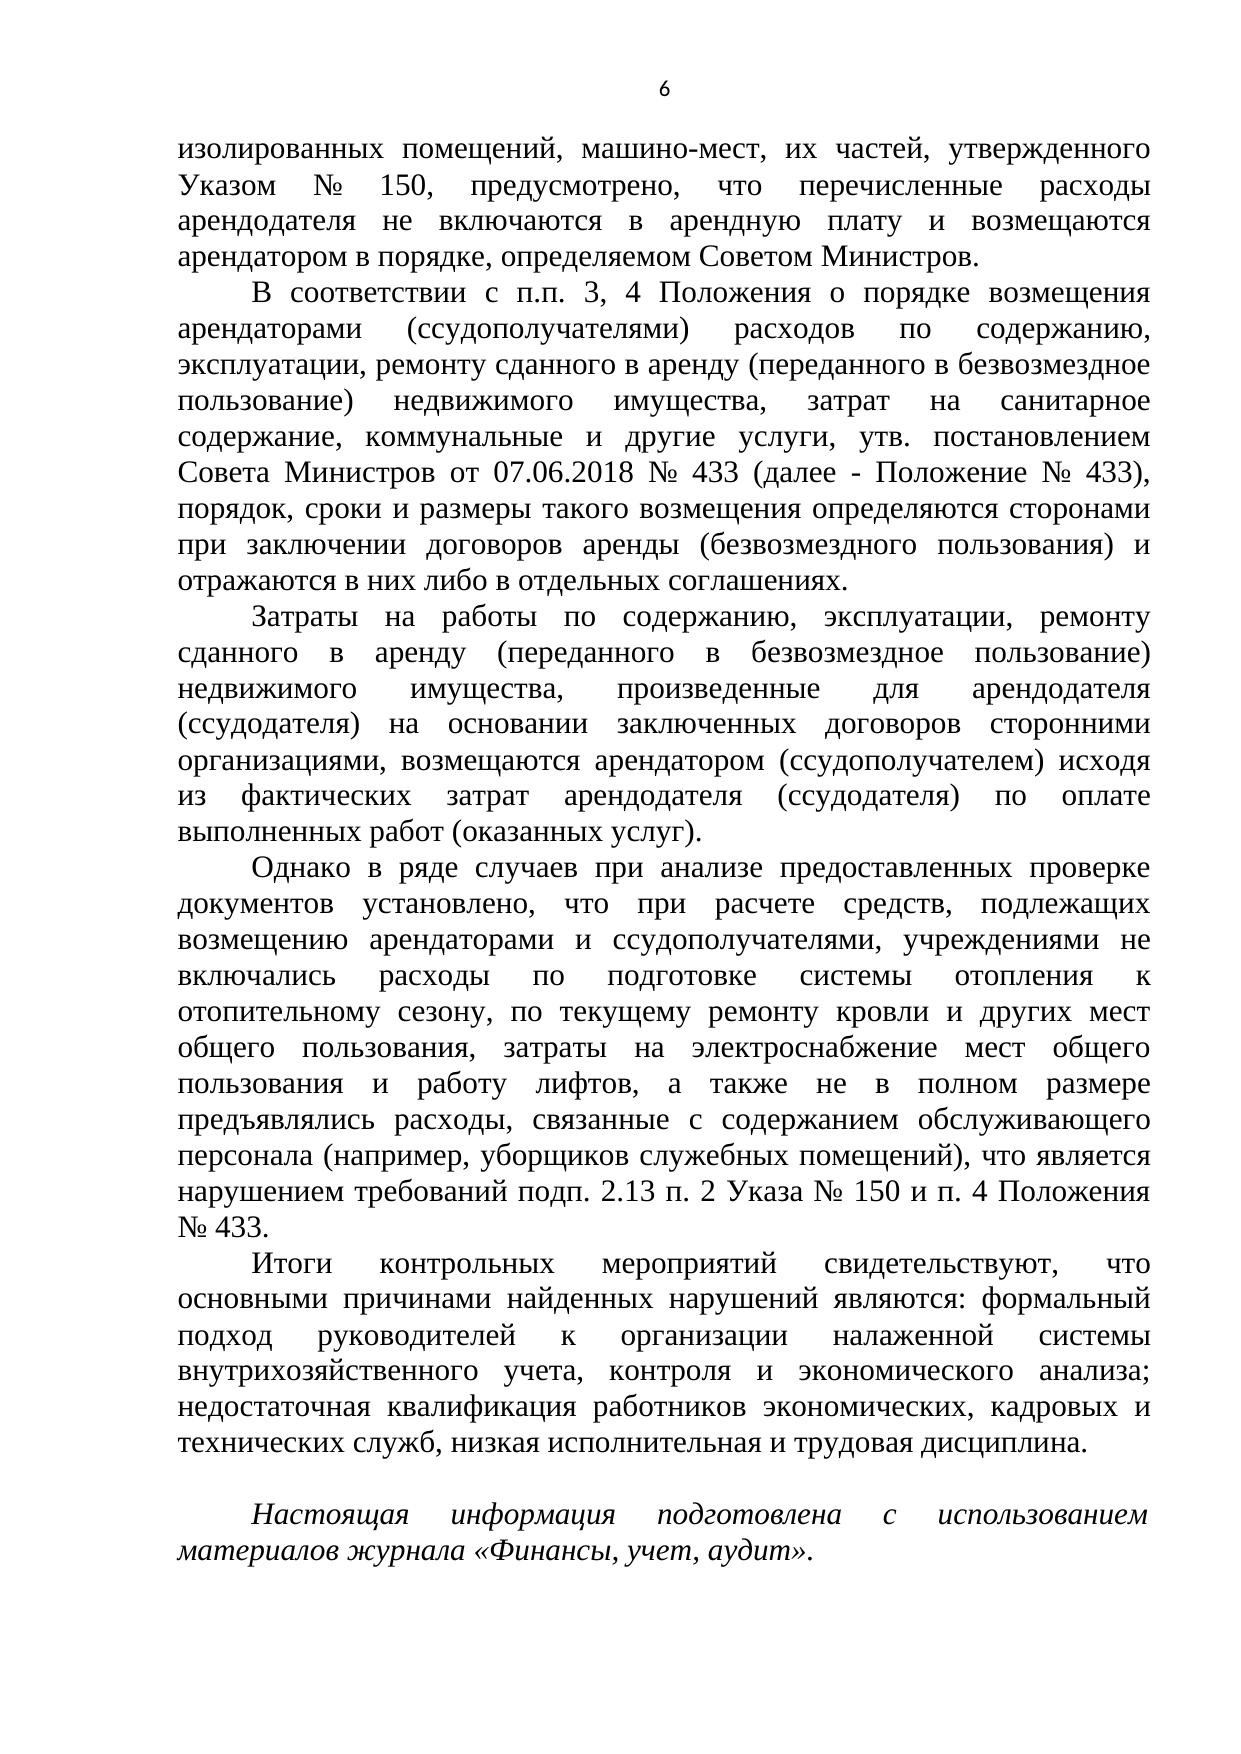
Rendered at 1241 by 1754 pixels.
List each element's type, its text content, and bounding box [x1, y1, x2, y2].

text Итоги контрольных мероприятий свидетельствуют, что основными причинами найденных нарушений являются: формальный подход руководителей к организации налаженной системы внутрихозяйственного учета, контроля и экономического анализа; недостаточная квалификация работников экономических, кадровых и технических служб, низкая исполнительная и трудовая дисциплина. [177, 1244, 1152, 1459]
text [177, 130, 1152, 273]
text Однако в ряде случаев при анализе предоставленных проверке документов установлено, что при расчете средств, подлежащих возмещению арендаторами и ссудополучателями, учреждениями не включались расходы по подготовке системы отопления к отопительному сезону, по текущему ремонту кровли и других мест общего пользования, затраты на электроснабжение мест общего пользования и работу лифтов, а также не в полном размере предъявлялись расходы, связанные с содержанием обслуживающего персонала (например, уборщиков служебных помещений), что является нарушением требований подп. 2.13 п. 2 Указа № 150 и п. 4 Положения № 433. [177, 848, 1152, 1244]
text Настоящая информация подготовлена с использованием материалов журнала «Финансы, учет, аудит». [177, 1495, 1152, 1567]
text В соответствии с п.п. 3, 4 Положения о порядке возмещения арендаторами (ссудополучателями) расходов по содержанию, эксплуатации, ремонту сданного в аренду (переданного в безвозмездное пользование) недвижимого имущества, затрат на санитарное содержание, коммунальные и другие услуги, утв. постановлением Совета Министров от 07.06.2018 № 433 (далее - Положение № 433), порядок, сроки и размеры такого возмещения определяются сторонами при заключении договоров аренды (безвозмездного пользования) и отражаются в них либо в отдельных соглашениях. [177, 273, 1152, 597]
text Затраты на работы по содержанию, эксплуатации, ремонту сданного в аренду (переданного в безвозмездное пользование) недвижимого имущества, произведенные для арендодателя (ссудодателя) на основании заключенных договоров сторонними организациями, возмещаются арендатором (ссудополучателем) исходя из фактических затрат арендодателя (ссудодателя) по оплате выполненных работ (оказанных услуг). [177, 597, 1152, 848]
